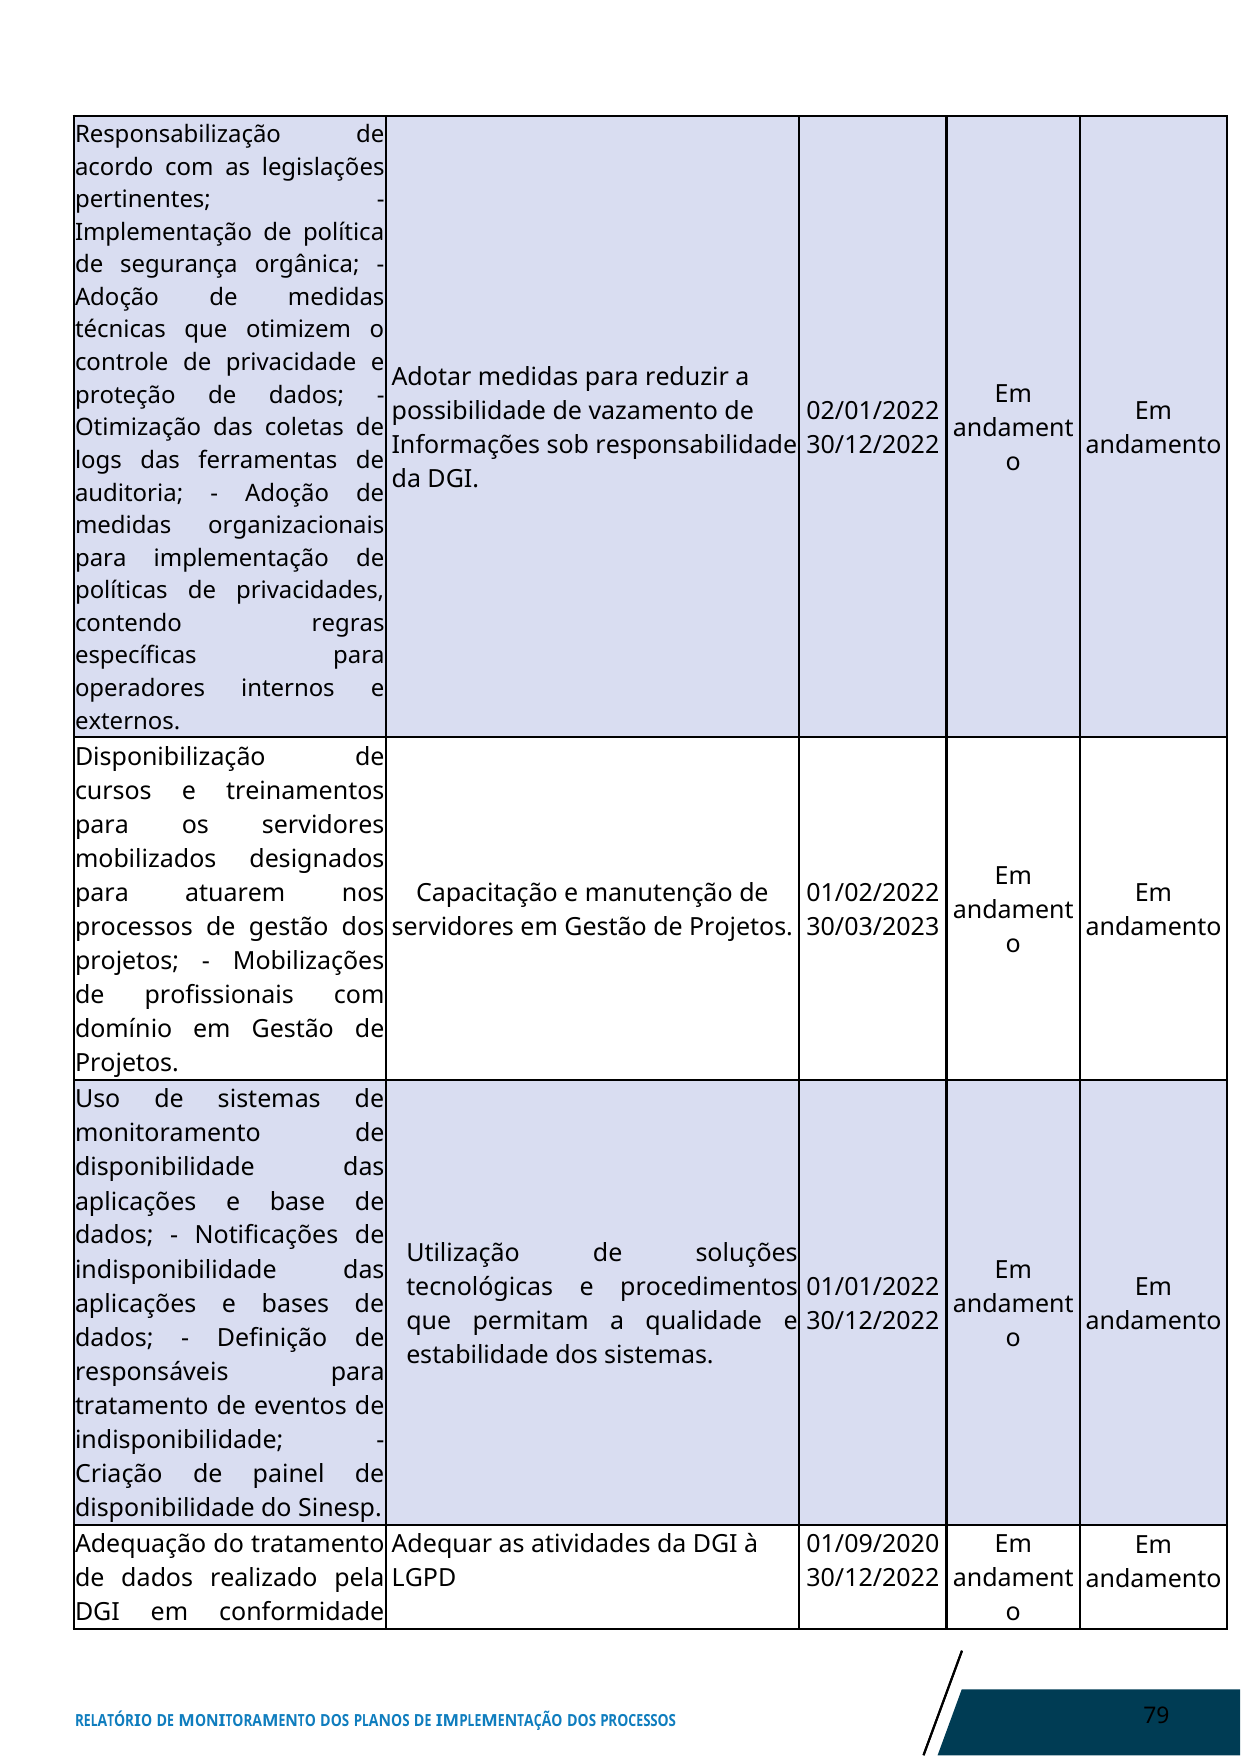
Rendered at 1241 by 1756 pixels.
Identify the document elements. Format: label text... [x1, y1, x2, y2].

table_cell 02/01/2022 30/12/2022 [800, 117, 945, 736]
table_cell Uso de sistemas de monitoramento de disponibilidade das aplicações e base de dados; - Notificações de indisponibilidade das aplicações e bases de dados; - Definição de responsáveis para tratamento de eventos de indisponibilidade; - Criação de painel de disponibilidade do Sinesp. [75, 1081, 385, 1524]
table_cell Em andamento [948, 1526, 1079, 1628]
table_cell Em andamento [948, 1081, 1079, 1524]
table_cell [800, 1526, 945, 1628]
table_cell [387, 1526, 798, 1628]
table_cell Em andamento [1081, 1526, 1226, 1628]
table_cell Em andamento [948, 117, 1079, 736]
table_cell Em andamento [948, 738, 1079, 1079]
table_cell Em andamento [1081, 738, 1226, 1079]
table_cell Adotar medidas para reduzir a possibilidade de vazamento de Informações sob responsabilidade da DGI. [387, 117, 798, 736]
table_cell Utilização de soluções tecnológicas e procedimentos que permitam a qualidade e estabilidade dos sistemas. [387, 1081, 798, 1524]
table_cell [75, 1526, 385, 1628]
table_cell 01/01/2022 30/12/2022 [800, 1081, 945, 1524]
table_cell Capacitação e manutenção de servidores em Gestão de Projetos. [387, 738, 798, 1079]
table_cell Responsabilização de acordo com as legislações pertinentes; - Implementação de política de segurança orgânica; - Adoção de medidas técnicas que otimizem o controle de privacidade e proteção de dados; - Otimização das coletas de logs das ferramentas de auditoria; - Adoção de medidas organizacionais para implementação de políticas de privacidades, contendo regras específicas para operadores internos e externos. [75, 117, 385, 736]
table_cell 01/02/2022 30/03/2023 [800, 738, 945, 1079]
table_cell Em andamento [1081, 117, 1226, 736]
table_cell Em andamento [1081, 1081, 1226, 1524]
table_cell Disponibilização de cursos e treinamentos para os servidores mobilizados designados para atuarem nos processos de gestão dos projetos; - Mobilizações de profissionais com domínio em Gestão de Projetos. [75, 738, 385, 1079]
